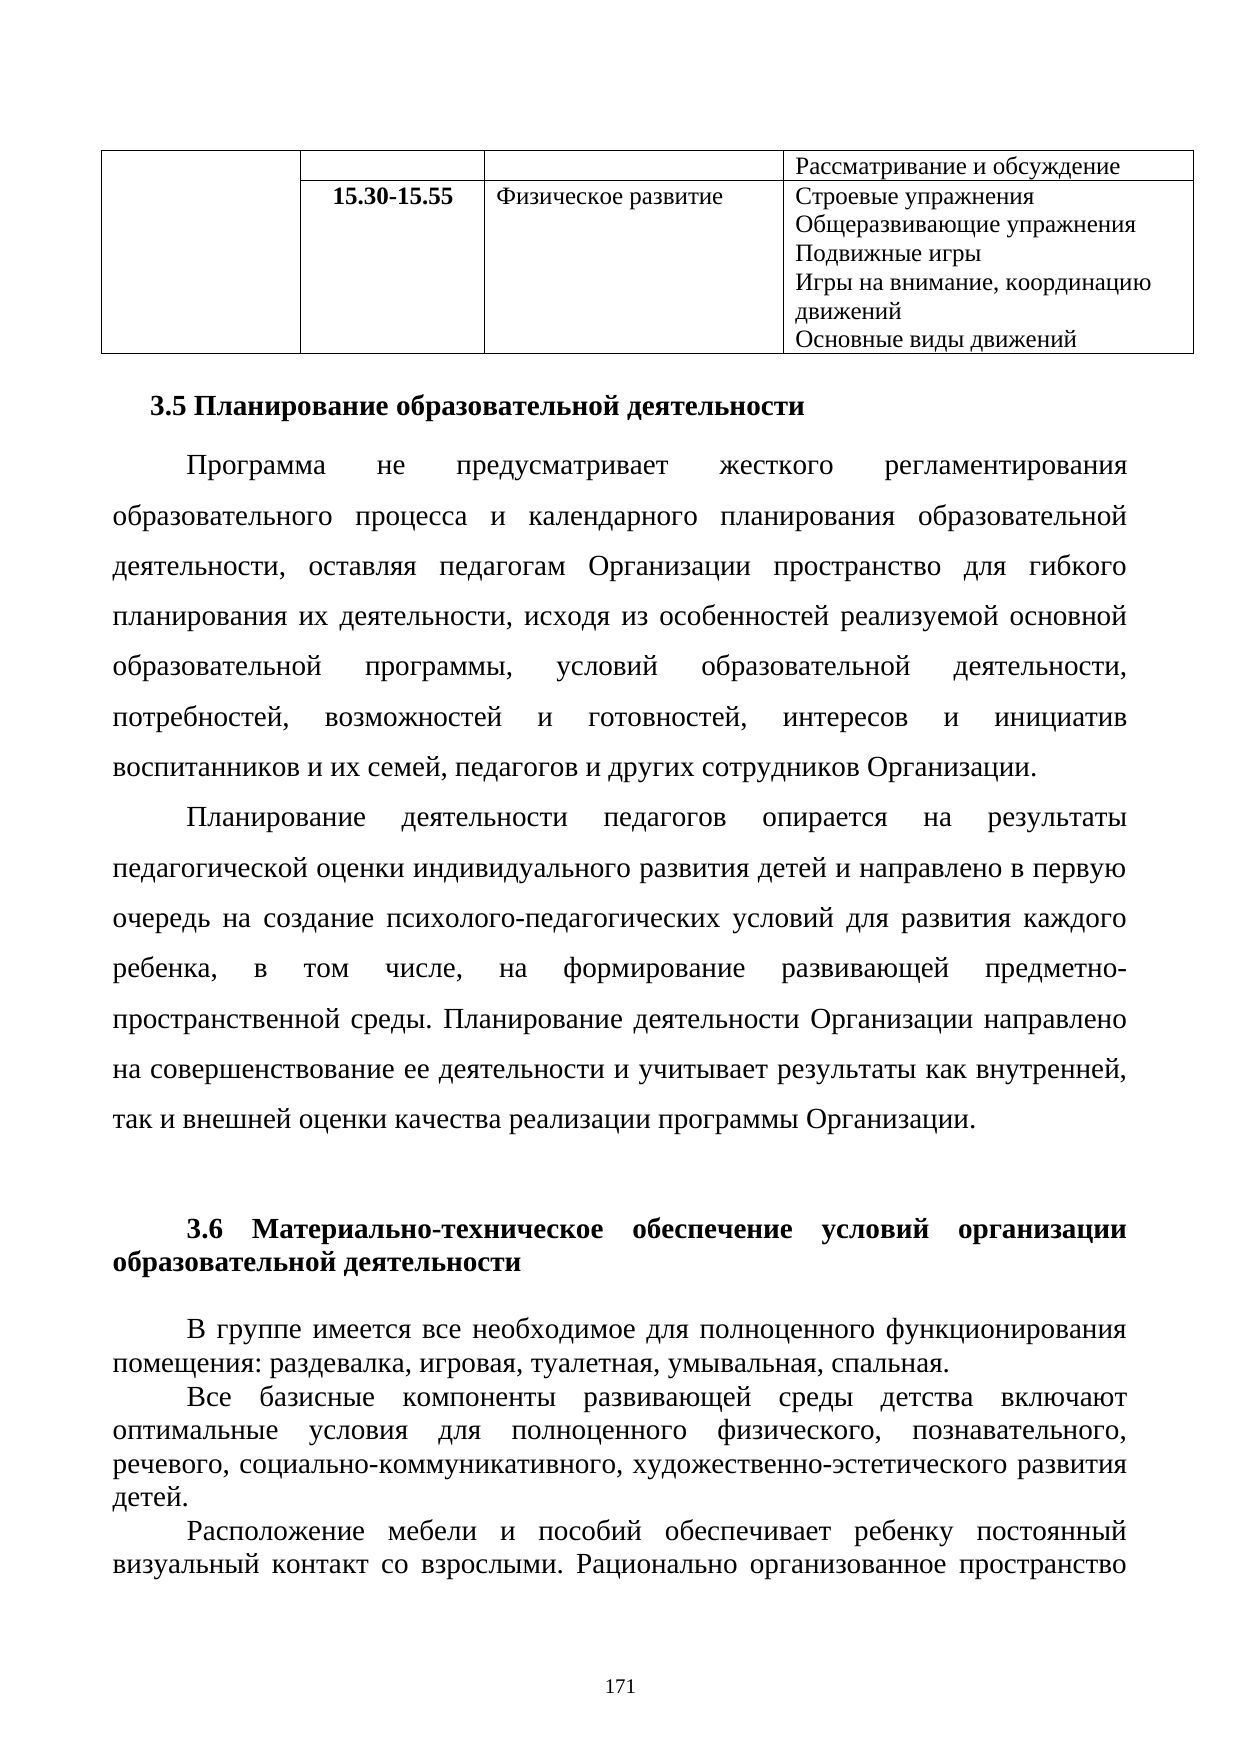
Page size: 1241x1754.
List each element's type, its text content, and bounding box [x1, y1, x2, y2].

text Программа не предусматривает жесткого регламентирования образовательного процесса и календарного планирования образовательной деятельности, оставляя педагогам Организации пространство для гибкого планирования их деятельности, исходя из особенностей реализуемой основной образовательной программы, условий образовательной деятельности, потребностей, возможностей и готовностей, интересов и инициатив воспитанников и их семей, педагогов и других сотрудников Организации. [112, 447, 1128, 783]
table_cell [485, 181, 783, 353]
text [112, 1513, 1128, 1580]
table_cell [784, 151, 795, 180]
text 3.6 Материально-техническое обеспечение условий организации образовательной деятельности [112, 1211, 1128, 1278]
text 3.5 Планирование образовательной деятельности [150, 388, 1128, 421]
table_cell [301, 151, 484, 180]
text В группе имеется все необходимое для полноценного функционирования помещения: раздевалка, игровая, туалетная, умывальная, спальная. [112, 1312, 1128, 1379]
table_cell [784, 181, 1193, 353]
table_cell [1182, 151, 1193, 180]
text Планирование деятельности педагогов опирается на результаты педагогической оценки индивидуального развития детей и направлено в первую очередь на создание психолого-педагогических условий для развития каждого ребенка, в том числе, на формирование развивающей предметно-пространственной среды. Планирование деятельности Организации направлено на совершенствование ее деятельности и учитывает результаты как внутренней, так и внешней оценки качества реализации программы Организации. [112, 799, 1128, 1135]
text Все базисные компоненты развивающей среды детства включают оптимальные условия для полноценного физического, познавательного, речевого, социально-коммуникативного, художественно-эстетического развития детей. [112, 1379, 1128, 1513]
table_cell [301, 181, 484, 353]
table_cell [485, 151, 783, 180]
